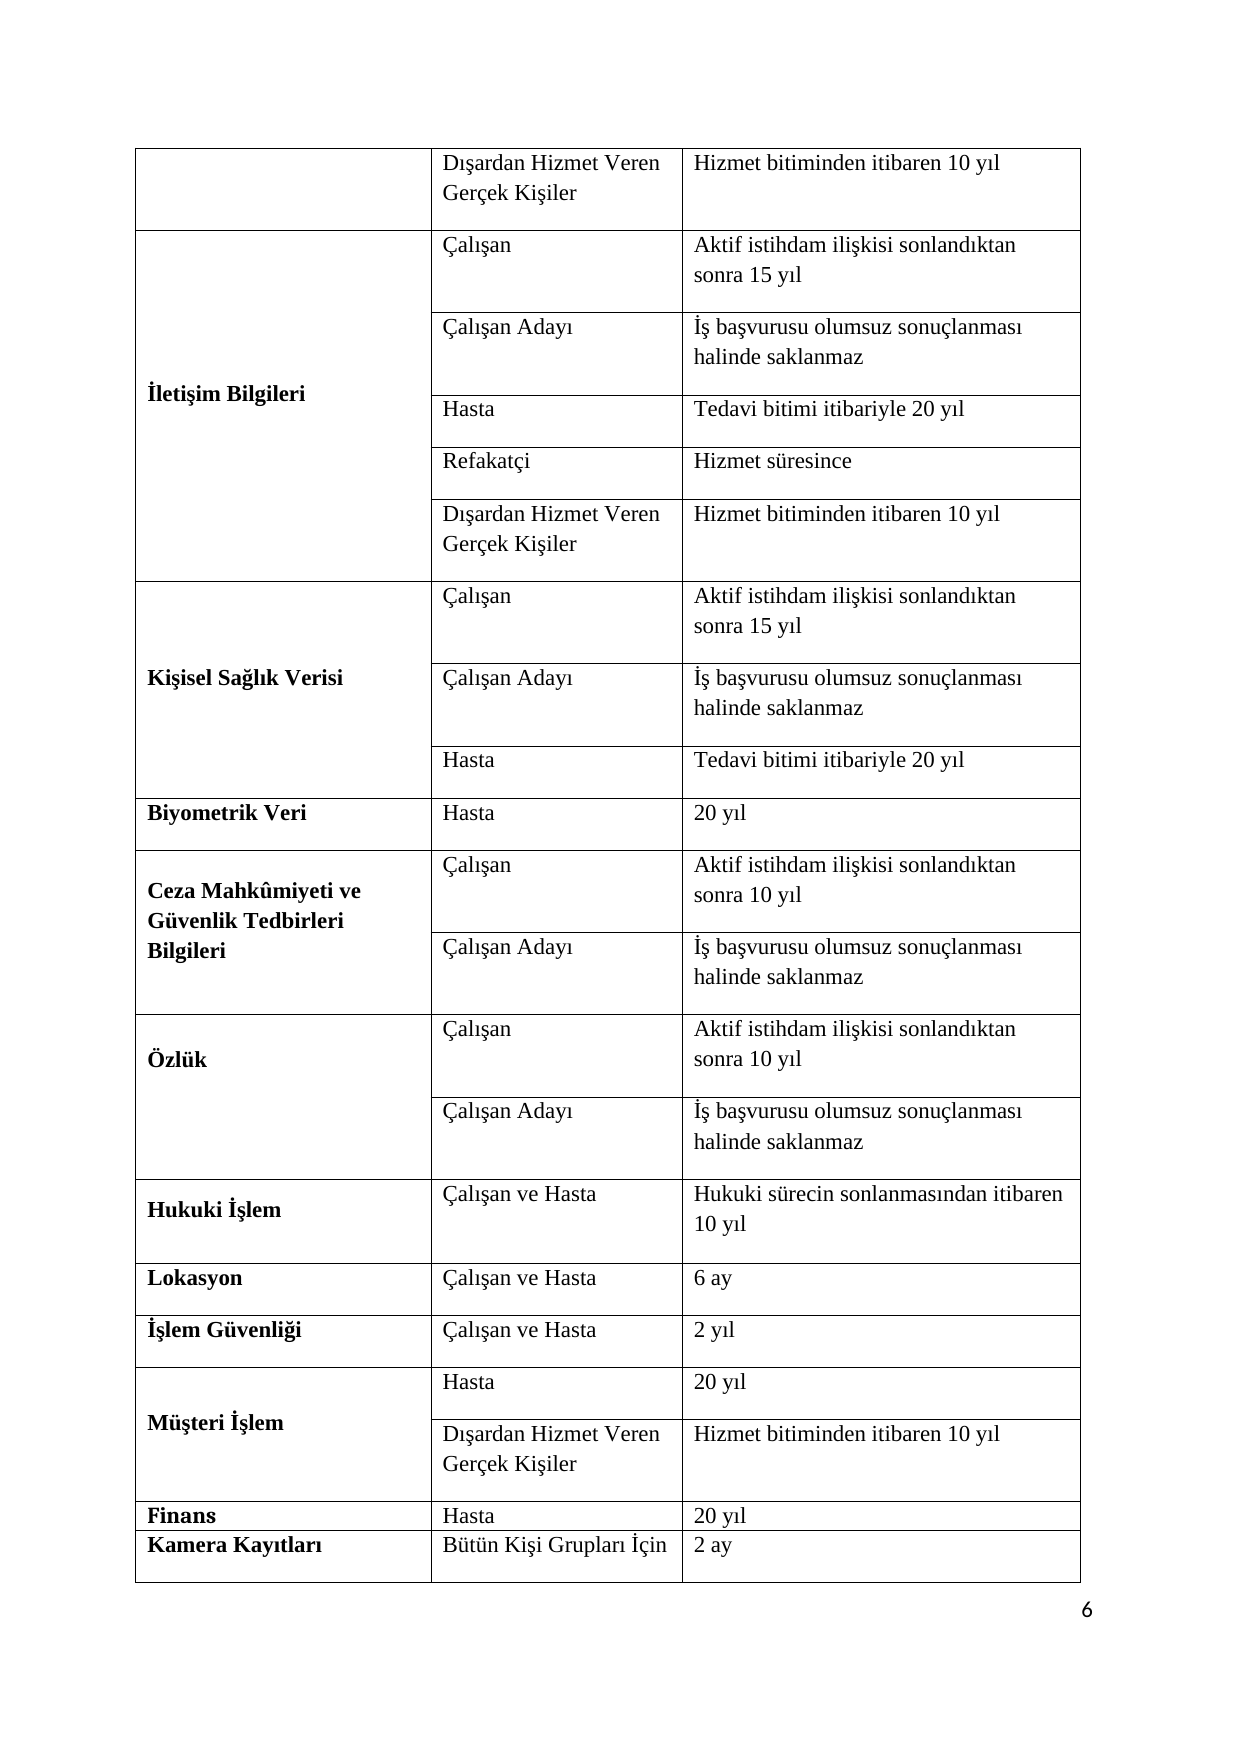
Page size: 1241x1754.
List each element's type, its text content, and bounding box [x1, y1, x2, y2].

table_cell Hizmet süresince [683, 448, 1080, 499]
table_cell İşlem Güvenliği [136, 1316, 431, 1367]
table_cell Çalışan [432, 1015, 682, 1097]
table_cell Çalışan Adayı [432, 1098, 682, 1179]
table_cell Çalışan ve Hasta [432, 1180, 682, 1262]
table_cell İletişim Bilgileri [136, 231, 431, 581]
table_cell Dışardan Hizmet Veren Gerçek Kişiler [432, 149, 682, 230]
table_cell 20 yıl [683, 1502, 1080, 1530]
table_cell İş başvurusu olumsuz sonuçlanması halinde saklanmaz [683, 664, 1080, 746]
table_cell Çalışan Adayı [432, 933, 682, 1014]
table_cell Refakatçi [432, 448, 682, 499]
table_cell Çalışan [432, 582, 682, 663]
table_cell Aktif istihdam ilişkisi sonlandıktan sonra 10 yıl [683, 851, 1080, 932]
table_cell Ceza Mahkûmiyeti ve Güvenlik Tedbirleri Bilgileri [136, 851, 431, 1014]
table_cell 2 yıl [683, 1316, 1080, 1367]
table_cell Biyometrik Veri [136, 799, 431, 850]
table_cell Çalışan [432, 231, 682, 312]
table_cell Aktif istihdam ilişkisi sonlandıktan sonra 10 yıl [683, 1015, 1080, 1097]
table_cell Hasta [432, 1368, 682, 1419]
table_cell Çalışan ve Hasta [432, 1316, 682, 1367]
table_cell Hizmet bitiminden itibaren 10 yıl [683, 149, 1080, 230]
table_cell Aktif istihdam ilişkisi sonlandıktan sonra 15 yıl [683, 582, 1080, 663]
table_cell Kamera Kayıtları [136, 1531, 431, 1582]
table_cell 20 yıl [683, 799, 1080, 850]
table_cell Kişisel Sağlık Verisi [136, 582, 431, 798]
table_cell Hizmet bitiminden itibaren 10 yıl [683, 1420, 1080, 1501]
table_cell Finans [136, 1502, 431, 1530]
table_cell Hukuki İşlem [136, 1180, 431, 1262]
table_cell Hasta [432, 747, 682, 798]
table_cell Hasta [432, 396, 682, 447]
table_cell İş başvurusu olumsuz sonuçlanması halinde saklanmaz [683, 1098, 1080, 1179]
table_cell Hasta [432, 799, 682, 850]
table_cell Tedavi bitimi itibariyle 20 yıl [683, 396, 1080, 447]
table_cell Müşteri İşlem [136, 1368, 431, 1501]
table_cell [683, 313, 1080, 394]
table_cell 6 ay [683, 1264, 1080, 1314]
table_cell Hasta [432, 1502, 682, 1530]
table_cell Lokasyon [136, 1264, 431, 1314]
table_cell Bütün Kişi Grupları İçin [432, 1531, 682, 1582]
table_cell Çalışan Adayı [432, 664, 682, 746]
table_cell Tedavi bitimi itibariyle 20 yıl [683, 747, 1080, 798]
table_cell Çalışan [432, 851, 682, 932]
table_cell Hizmet bitiminden itibaren 10 yıl [683, 500, 1080, 581]
table_cell Dışardan Hizmet Veren Gerçek Kişiler [432, 500, 682, 581]
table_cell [683, 231, 1080, 312]
table_cell Çalışan ve Hasta [432, 1264, 682, 1314]
table_cell Çalışan Adayı [432, 313, 682, 394]
table_cell Dışardan Hizmet Veren Gerçek Kişiler [432, 1420, 682, 1501]
table_cell İş başvurusu olumsuz sonuçlanması halinde saklanmaz [683, 933, 1080, 1014]
table_cell 20 yıl [683, 1368, 1080, 1419]
table_cell Hukuki sürecin sonlanmasından itibaren 10 yıl [683, 1180, 1080, 1262]
table_cell 2 ay [683, 1531, 1080, 1582]
table_cell Özlük [136, 1015, 431, 1179]
